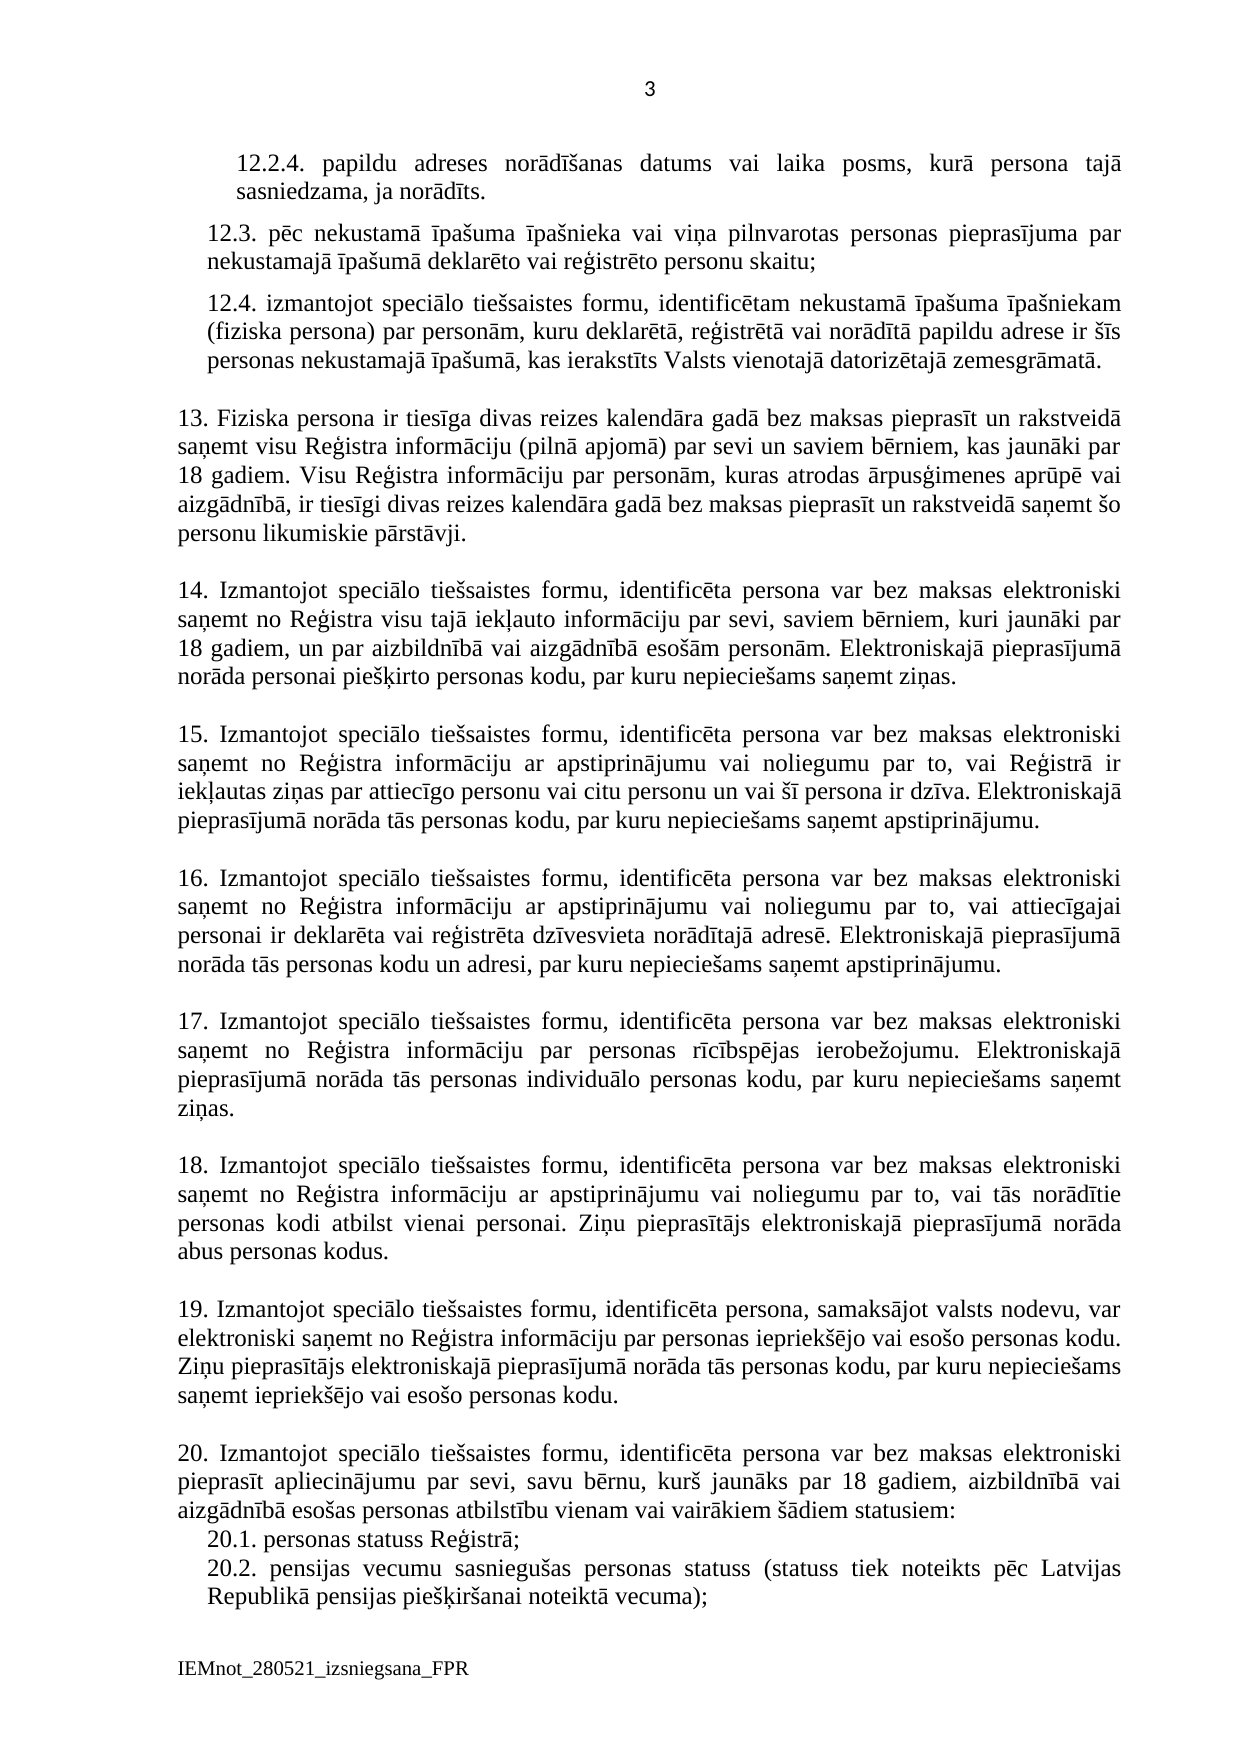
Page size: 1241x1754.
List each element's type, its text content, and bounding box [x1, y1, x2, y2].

text 14. Izmantojot speciālo tiešsaistes formu, identificēta persona var bez maksas elektroniski saņemt no Reģistra visu tajā iekļauto informāciju par sevi, saviem bērniem, kuri jaunāki par 18 gadiem, un par aizbildnībā vai aizgādnībā esošām personām. Elektroniskajā pieprasījumā norāda personai piešķirto personas kodu, par kuru nepieciešams saņemt ziņas. [177, 575, 1122, 690]
text 12.3. pēc nekustamā īpašuma īpašnieka vai viņa pilnvarotas personas pieprasījuma par nekustamajā īpašumā deklarēto vai reģistrēto personu skaitu; [207, 218, 1122, 275]
text 20. Izmantojot speciālo tiešsaistes formu, identificēta persona var bez maksas elektroniski pieprasīt apliecinājumu par sevi, savu bērnu, kurš jaunāks par 18 gadiem, aizbildnībā vai aizgādnībā esošas personas atbilstību vienam vai vairākiem šādiem statusiem: [177, 1438, 1122, 1524]
text 12.2.4. papildu adreses norādīšanas datums vai laika posms, kurā persona tajā sasniedzama, ja norādīts. [236, 148, 1122, 205]
text 20.1. personas statuss Reģistrā; [207, 1524, 1122, 1553]
text 19. Izmantojot speciālo tiešsaistes formu, identificēta persona, samaksājot valsts nodevu, var elektroniski saņemt no Reģistra informāciju par personas iepriekšējo vai esošo personas kodu. Ziņu pieprasītājs elektroniskajā pieprasījumā norāda tās personas kodu, par kuru nepieciešams saņemt iepriekšējo vai esošo personas kodu. [177, 1294, 1122, 1409]
text 12.4. izmantojot speciālo tiešsaistes formu, identificētam nekustamā īpašuma īpašniekam (fiziska persona) par personām, kuru deklarētā, reģistrētā vai norādītā papildu adrese ir šīs personas nekustamajā īpašumā, kas ierakstīts Valsts vienotajā datorizētajā zemesgrāmatā. [207, 288, 1122, 374]
text 18. Izmantojot speciālo tiešsaistes formu, identificēta persona var bez maksas elektroniski saņemt no Reģistra informāciju ar apstiprinājumu vai noliegumu par to, vai tās norādītie personas kodi atbilst vienai personai. Ziņu pieprasītājs elektroniskajā pieprasījumā norāda abus personas kodus. [177, 1150, 1122, 1265]
text 17. Izmantojot speciālo tiešsaistes formu, identificēta persona var bez maksas elektroniski saņemt no Reģistra informāciju par personas rīcībspējas ierobežojumu. Elektroniskajā pieprasījumā norāda tās personas individuālo personas kodu, par kuru nepieciešams saņemt ziņas. [177, 1006, 1122, 1121]
text 13. Fiziska persona ir tiesīga divas reizes kalendāra gadā bez maksas pieprasīt un rakstveidā saņemt visu Reģistra informāciju (pilnā apjomā) par sevi un saviem bērniem, kas jaunāki par 18 gadiem. Visu Reģistra informāciju par personām, kuras atrodas ārpusģimenes aprūpē vai aizgādnībā, ir tiesīgi divas reizes kalendāra gadā bez maksas pieprasīt un rakstveidā saņemt šo personu likumiskie pārstāvji. [177, 403, 1122, 546]
text 16. Izmantojot speciālo tiešsaistes formu, identificēta persona var bez maksas elektroniski saņemt no Reģistra informāciju ar apstiprinājumu vai noliegumu par to, vai attiecīgajai personai ir deklarēta vai reģistrēta dzīvesvieta norādītajā adresē. Elektroniskajā pieprasījumā norāda tās personas kodu un adresi, par kuru nepieciešams saņemt apstiprinājumu. [177, 863, 1122, 978]
text 20.2. pensijas vecumu sasniegušas personas statuss (statuss tiek noteikts pēc Latvijas Republikā pensijas piešķiršanai noteiktā vecuma); [207, 1553, 1122, 1610]
text 15. Izmantojot speciālo tiešsaistes formu, identificēta persona var bez maksas elektroniski saņemt no Reģistra informāciju ar apstiprinājumu vai noliegumu par to, vai Reģistrā ir iekļautas ziņas par attiecīgo personu vai citu personu un vai šī persona ir dzīva. Elektroniskajā pieprasījumā norāda tās personas kodu, par kuru nepieciešams saņemt apstiprinājumu. [177, 719, 1122, 834]
